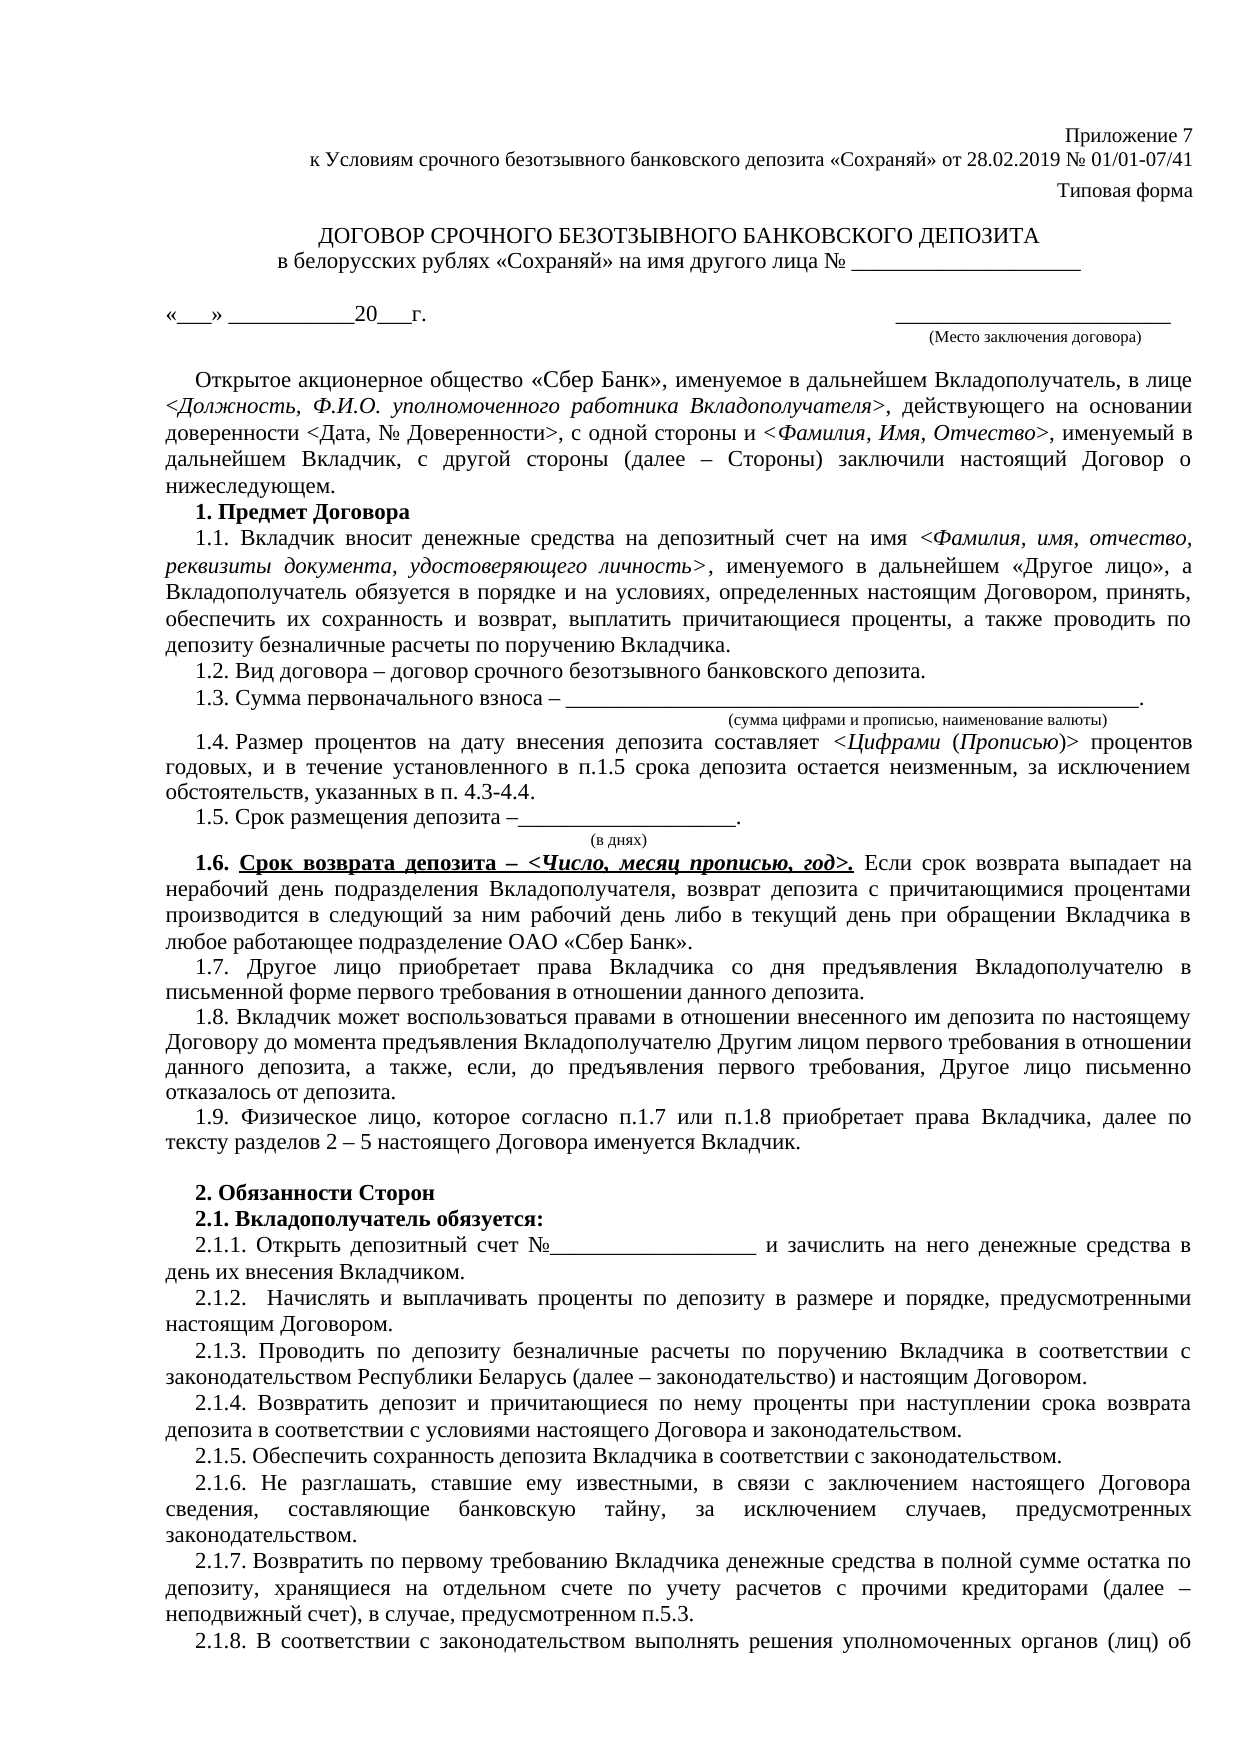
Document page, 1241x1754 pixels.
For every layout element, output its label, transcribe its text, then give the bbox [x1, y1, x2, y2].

text к Условиям срочного безотзывного банковского депозита «Сохраняй» от 28.02.2019 № 01/01-07/41 [165, 147, 1193, 171]
text (Место заключения договора) [165, 327, 1193, 346]
text 1.5. Срок размещения депозита –___________________. [165, 804, 1193, 829]
text 2.1.1. Открыть депозитный счет №__________________ и зачислить на него денежные средства в день их внесения Вкладчиком. [165, 1231, 1193, 1284]
text 1.2. Вид договора – договор срочного безотзывного банковского депозита. [165, 657, 1193, 684]
text 1.3. Сумма первоначального взноса – __________________________________________________. [165, 684, 1193, 710]
text в белорусских рублях «Сохраняй» на имя другого лица № ____________________ [165, 248, 1193, 274]
text 2.1.2. Начислять и выплачивать проценты по депозиту в размере и порядке, предусмотренными настоящим Договором. [165, 1284, 1193, 1337]
text 1.9. Физическое лицо, которое согласно п.1.7 или п.1.8 приобретает права Вкладчика, далее по тексту разделов 2 – 5 настоящего Договора именуется Вкладчик. [165, 1104, 1193, 1154]
text (сумма цифрами и прописью, наименование валюты) [189, 710, 1193, 729]
text 1. Предмет Договора [165, 498, 1193, 524]
text 2.1.7. Возвратить по первому требованию Вкладчика денежные средства в полной сумме остатка по депозиту, хранящиеся на отдельном счете по учету расчетов с прочими кредиторами (далее – неподвижный счет), в случае, предусмотренном п.5.3. [165, 1548, 1193, 1627]
text 1.6. Срок возврата депозита – <Число, месяц прописью, год>. Если срок возврата выпадает на нерабочий день подразделения Вкладополучателя, возврат депозита с причитающимися процентами производится в следующий за ним рабочий день либо в текущий день при обращении Вкладчика в любое работающее подразделение ОАО «Сбер Банк». [165, 849, 1193, 954]
text 1.8. Вкладчик может воспользоваться правами в отношении внесенного им депозита по настоящему Договору до момента предъявления Вкладополучателю Другим лицом первого требования в отношении данного депозита, а также, если, до предъявления первого требования, Другое лицо письменно отказалось от депозита. [165, 1004, 1193, 1104]
text «___» ___________20___г. ________________________ [165, 300, 1193, 327]
text 2.1.4. Возвратить депозит и причитающиеся по нему проценты при наступлении срока возврата депозита в соответствии с условиями настоящего Договора и законодательством. [165, 1389, 1193, 1442]
text 2.1. Вкладополучатель обязуется: [165, 1205, 1193, 1231]
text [165, 1627, 1193, 1653]
text Типовая форма [165, 171, 1193, 202]
text 1.7. Другое лицо приобретает права Вкладчика со дня предъявления Вкладополучателю в письменной форме первого требования в отношении данного депозита. [165, 954, 1193, 1004]
text 2.1.3. Проводить по депозиту безналичные расчеты по поручению Вкладчика в соответствии с законодательством Республики Беларусь (далее – законодательство) и настоящим Договором. [165, 1337, 1193, 1389]
text 2.1.5. Обеспечить сохранность депозита Вкладчика в соответствии с законодательством. [165, 1442, 1193, 1468]
text ДОГОВОР СРОЧНОГО БЕЗОТЗЫВНОГО БАНКОВСКОГО ДЕПОЗИТА [165, 227, 1193, 248]
text (в днях) [165, 829, 1193, 849]
text 2. Обязанности Сторон [165, 1179, 1193, 1205]
text 1.4. Размер процентов на дату внесения депозита составляет <Цифрами (Прописью)> процентов годовых, и в течение установленного в п.1.5 срока депозита остается неизменным, за исключением обстоятельств, указанных в п. 4.3-4.4. [165, 729, 1193, 804]
text 1.1. Вкладчик вносит денежные средства на депозитный счет на имя <Фамилия, имя, отчество, реквизиты документа, удостоверяющего личность>, именуемого в дальнейшем «Другое лицо», а Вкладополучатель обязуется в порядке и на условиях, определенных настоящим Договором, принять, обеспечить их сохранность и возврат, выплатить причитающиеся проценты, а также проводить по депозиту безналичные расчеты по поручению Вкладчика. [165, 524, 1193, 657]
text Приложение 7 [165, 123, 1193, 147]
text 2.1.6. Не разглашать, ставшие ему известными, в связи с заключением настоящего Договора сведения, составляющие банковскую тайну, за исключением случаев, предусмотренных законодательством. [165, 1468, 1193, 1548]
text Открытое акционерное общество «Сбер Банк», именуемое в дальнейшем Вкладополучатель, в лице <Должность, Ф.И.О. уполномоченного работника Вкладополучателя>, действующего на основании доверенности <Дата, № Доверенности>, с одной стороны и <Фамилия, Имя, Отчество>, именуемый в дальнейшем Вкладчик, с другой стороны (далее – Стороны) заключили настоящий Договор о нижеследующем. [165, 365, 1193, 498]
